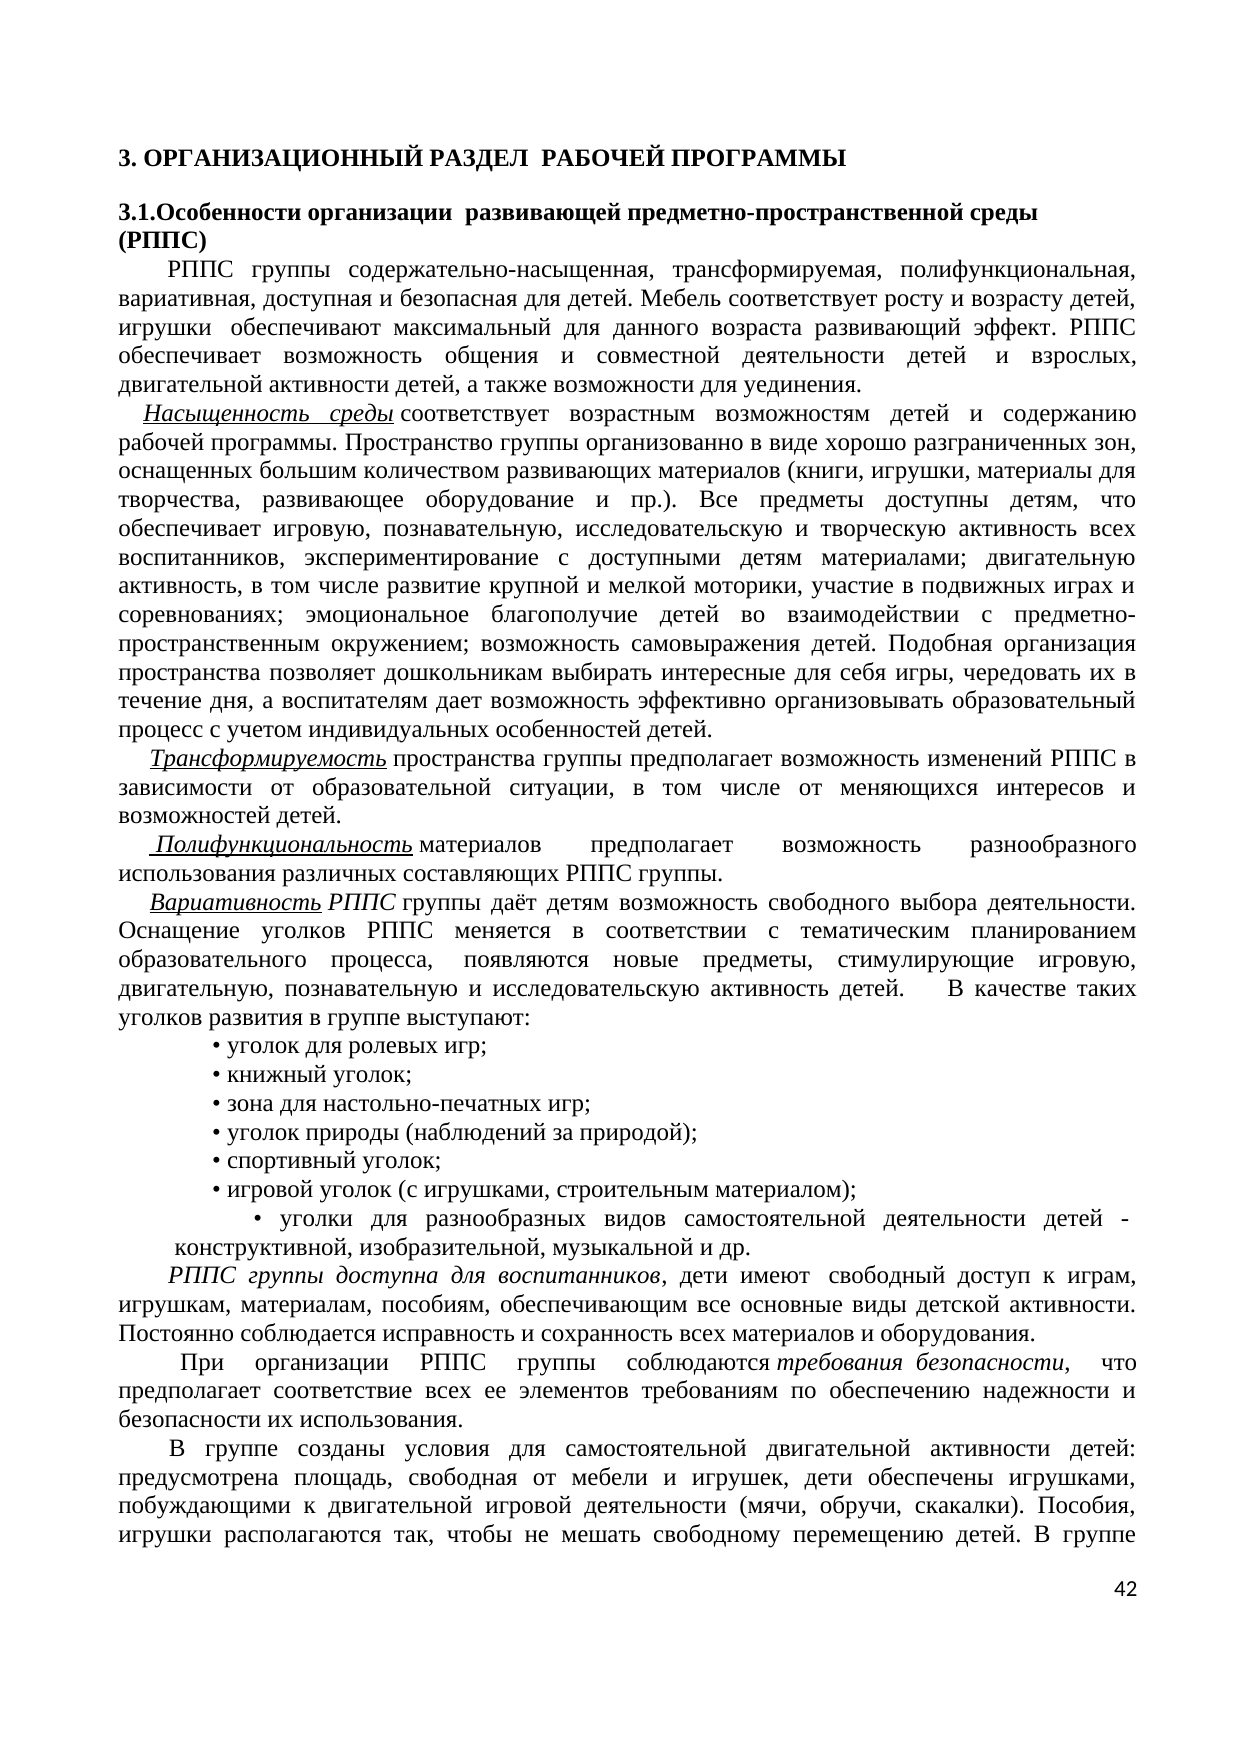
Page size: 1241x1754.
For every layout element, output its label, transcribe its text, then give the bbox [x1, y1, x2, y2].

text • игровой уголок (с игрушками, строительным материалом); [118, 1174, 1137, 1203]
text Полифункциональность материалов предполагает возможность разнообразного использования различных составляющих РППС группы. [118, 829, 1137, 887]
text • зона для настольно-печатных игр; [118, 1088, 1137, 1117]
text Вариативность РППС группы даёт детям возможность свободного выбора деятельности. Оснащение уголков РППС меняется в соответствии с тематическим планированием образовательного процесса, появляются новые предметы, стимулирующие игровую, двигательную, познавательную и исследовательскую активность детей. В качестве таких уголков развития в группе выступают: [118, 887, 1137, 1031]
text Трансформируемость пространства группы предполагает возможность изменений РППС в зависимости от образовательной ситуации, в том числе от меняющихся интересов и возможностей детей. [118, 743, 1137, 829]
text • уголки для разнообразных видов самостоятельной деятельности детей - конструктивной, изобразительной, музыкальной и др. [174, 1203, 1137, 1261]
text • уголок для ролевых игр; [118, 1031, 1137, 1059]
text • уголок природы (наблюдений за природой); [118, 1117, 1137, 1146]
text Насыщенность среды соответствует возрастным возможностям детей и содержанию рабочей программы. Пространство группы организованно в виде хорошо разграниченных зон, оснащенных большим количеством развивающих материалов (книги, игрушки, материалы для творчества, развивающее оборудование и пр.). Все предметы доступны детям, что обеспечивает игровую, познавательную, исследовательскую и творческую активность всех воспитанников, экспериментирование с доступными детям материалами; двигательную активность, в том числе развитие крупной и мелкой моторики, участие в подвижных играх и соревнованиях; эмоциональное благополучие детей во взаимодействии с предметно-пространственным окружением; возможность самовыражения детей. Подобная организация пространства позволяет дошкольникам выбирать интересные для себя игры, чередовать их в течение дня, а воспитателям дает возможность эффективно организовывать образовательный процесс с учетом индивидуальных особенностей детей. [118, 398, 1137, 743]
text • книжный уголок; [118, 1059, 1137, 1088]
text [118, 1433, 1137, 1548]
text 3.1.Особенности организации развивающей предметно-пространственной среды (РППС) [118, 197, 1137, 254]
text РППС группы содержательно-насыщенная, трансформируемая, полифункциональная, вариативная, доступная и безопасная для детей. Мебель соответствует росту и возрасту детей, игрушки обеспечивают максимальный для данного возраста развивающий эффект. РППС обеспечивает возможность общения и совместной деятельности детей и взрослых, двигательной активности детей, а также возможности для уединения. [118, 254, 1137, 398]
text 3. ОРГАНИЗАЦИОННЫЙ РАЗДЕЛ РАБОЧЕЙ ПРОГРАММЫ [118, 143, 1137, 172]
text РППС группы доступна для воспитанников, дети имеют свободный доступ к играм, игрушкам, материалам, пособиям, обеспечивающим все основные виды детской активности. Постоянно соблюдается исправность и сохранность всех материалов и оборудования. [118, 1261, 1137, 1347]
text • спортивный уголок; [118, 1146, 1137, 1174]
text При организации РППС группы соблюдаются требования безопасности, что предполагает соответствие всех ее элементов требованиям по обеспечению надежности и безопасности их использования. [118, 1347, 1137, 1433]
